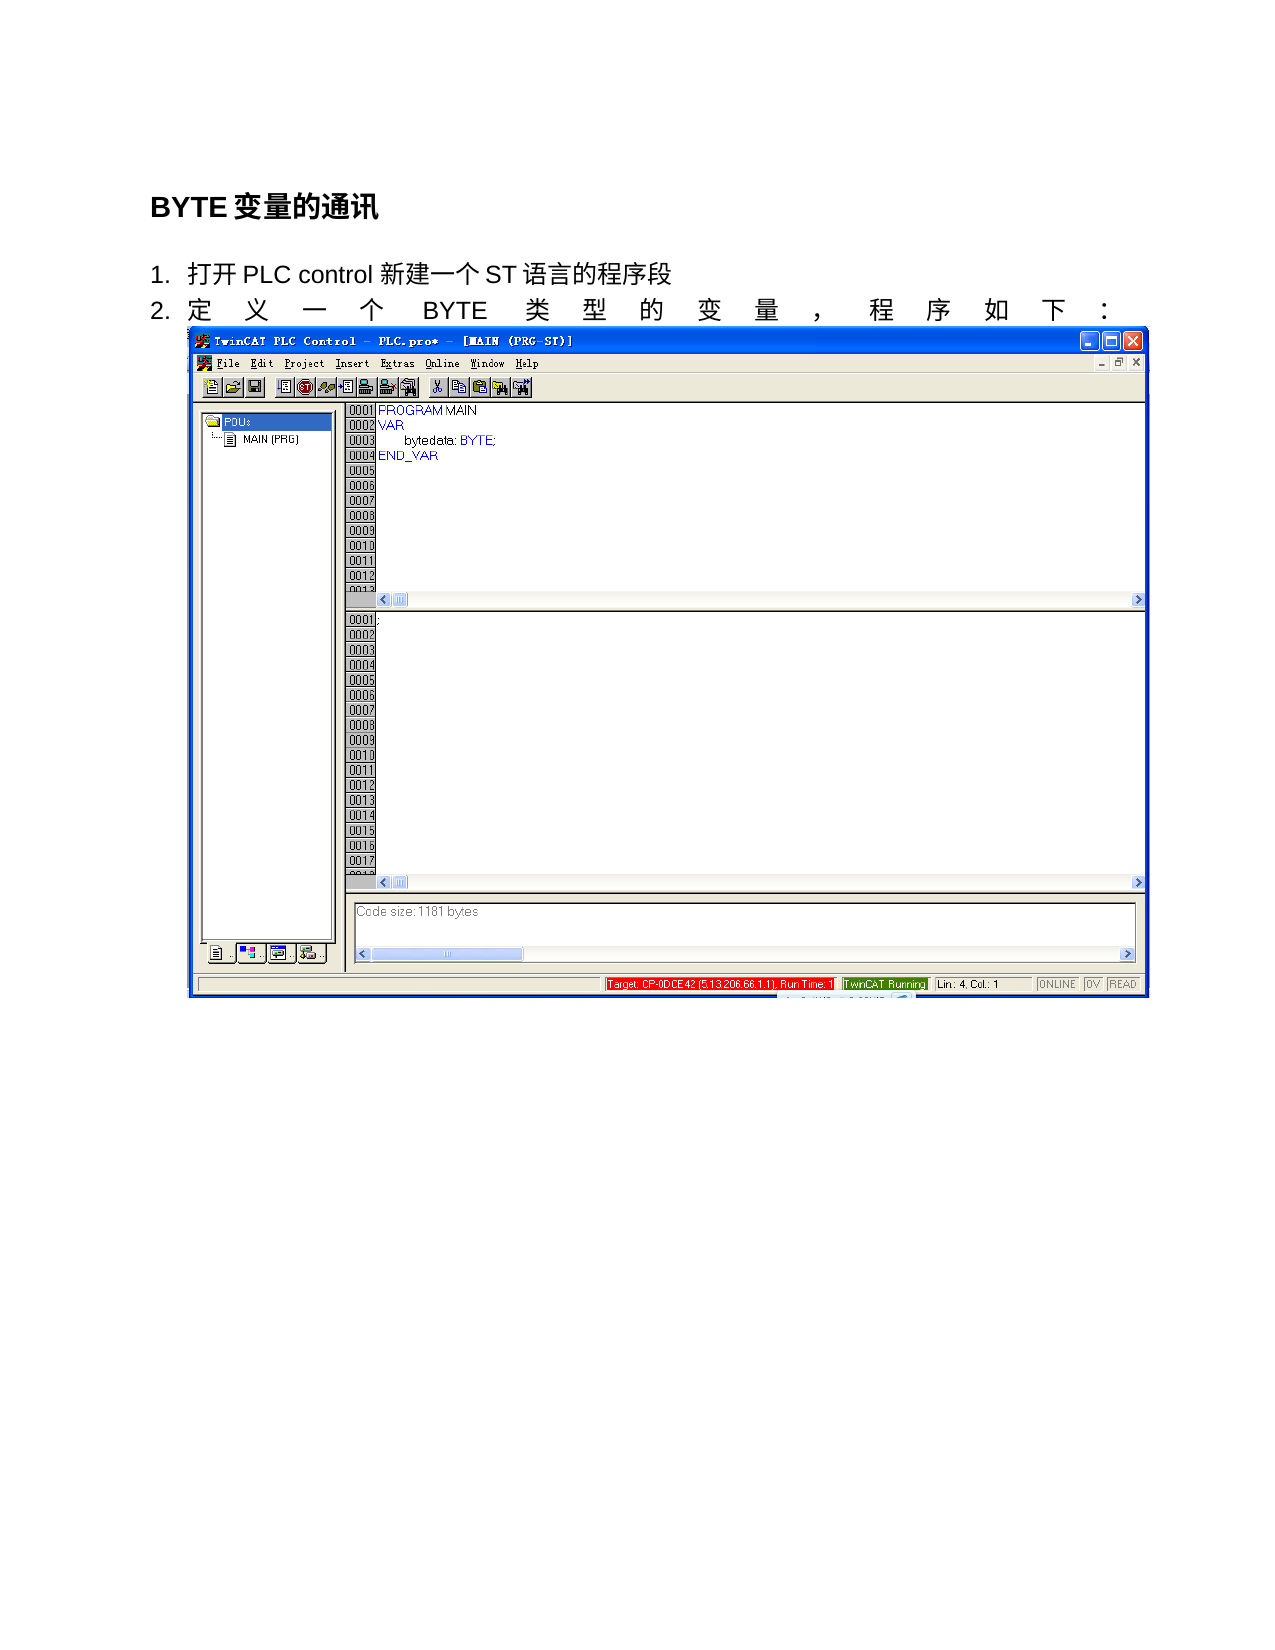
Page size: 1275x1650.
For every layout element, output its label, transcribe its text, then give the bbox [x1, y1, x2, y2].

picture [187, 326, 1150, 998]
subtitle BYTE变量的通讯 [150, 183, 1125, 226]
list 打开PLC control 新建一个ST语言的程序段 [150, 254, 1125, 291]
